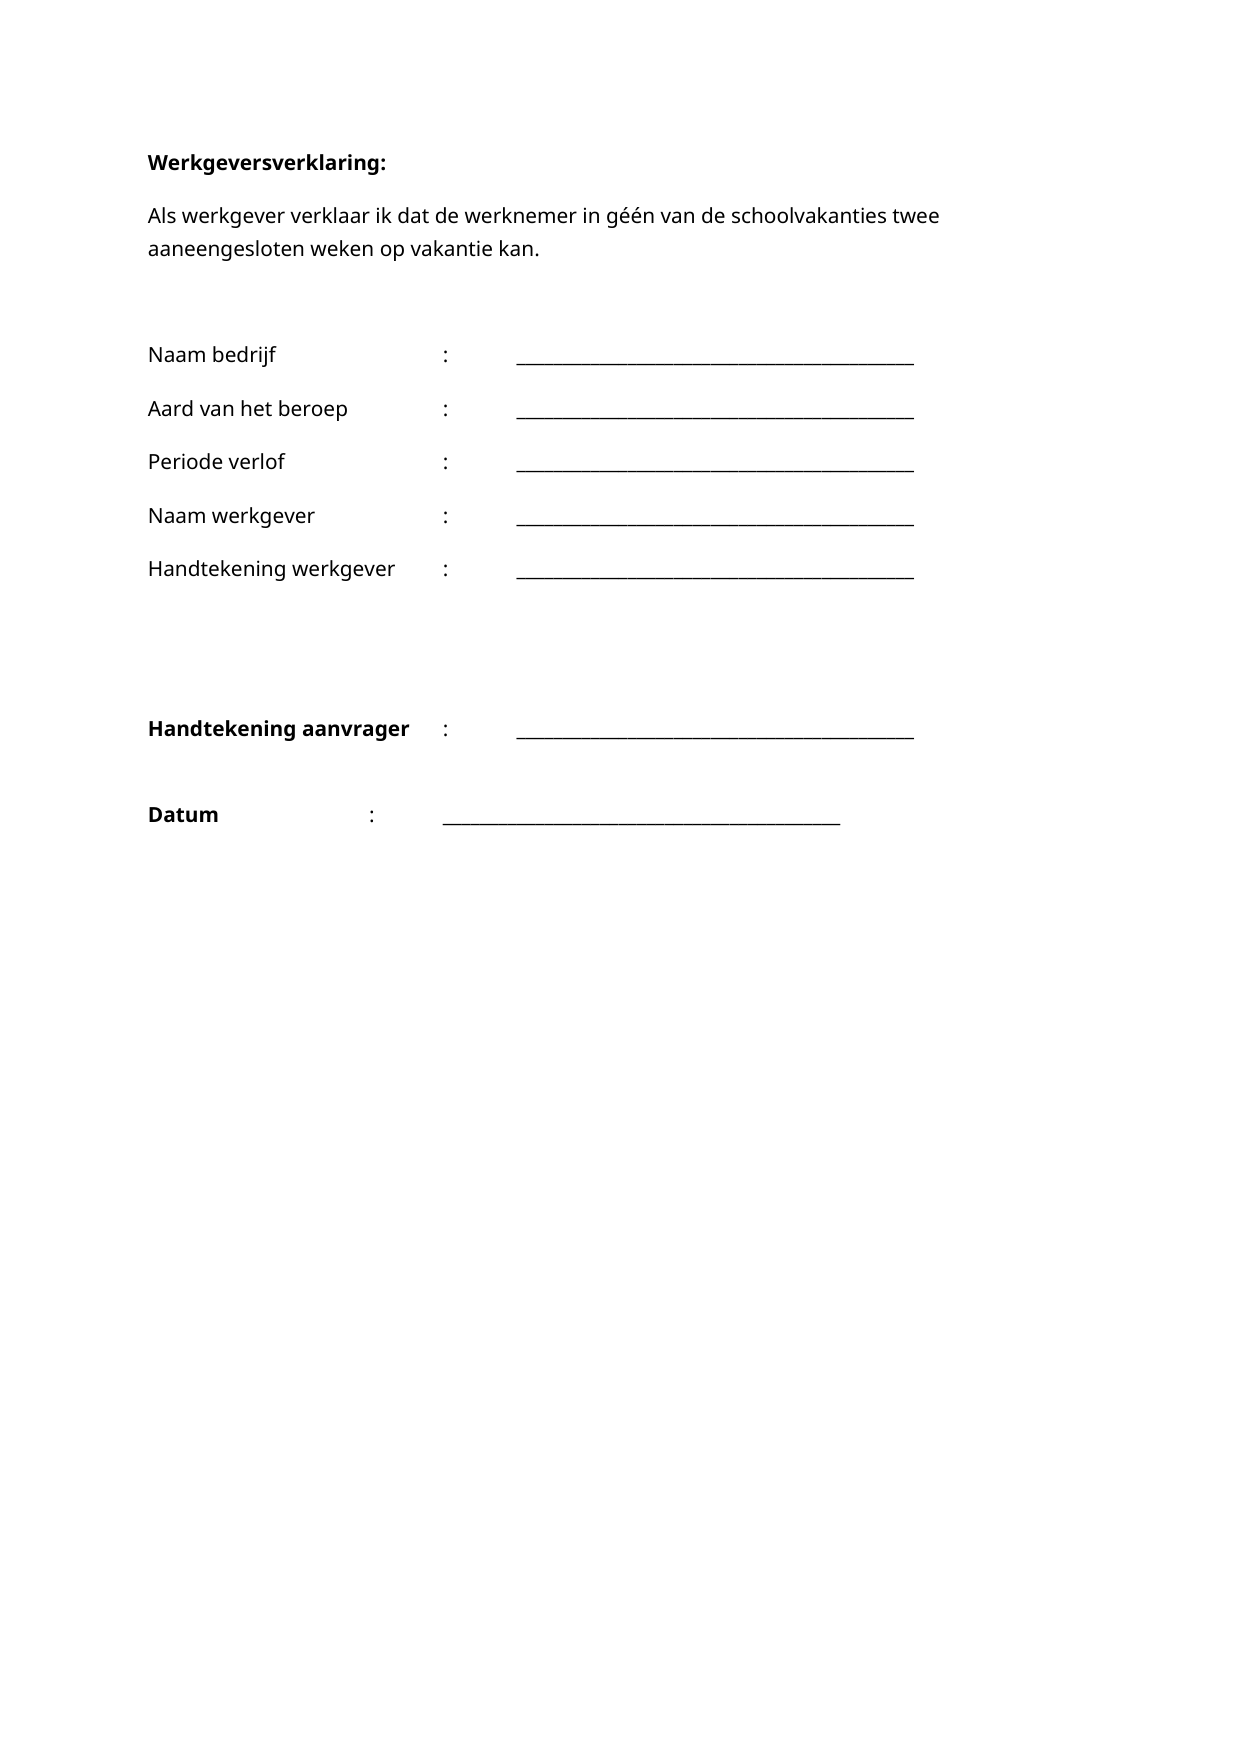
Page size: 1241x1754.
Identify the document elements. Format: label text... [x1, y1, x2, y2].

text Datum : ___________________________________________ [148, 768, 1093, 829]
text Handtekening aanvrager : ___________________________________________ [148, 714, 1093, 743]
text Werkgeversverklaring: [148, 148, 1093, 176]
text Naam bedrijf : ___________________________________________ [148, 341, 1093, 369]
text Periode verlof : ___________________________________________ [148, 447, 1093, 476]
text Als werkgever verklaar ik dat de werknemer in géén van de schoolvakanties twee aaneengesloten weken op vakantie kan. [148, 201, 1093, 262]
text Aard van het beroep : ___________________________________________ [148, 394, 1093, 422]
text Naam werkgever : ___________________________________________ [148, 501, 1093, 529]
text Handtekening werkgever : ___________________________________________ [148, 554, 1093, 583]
